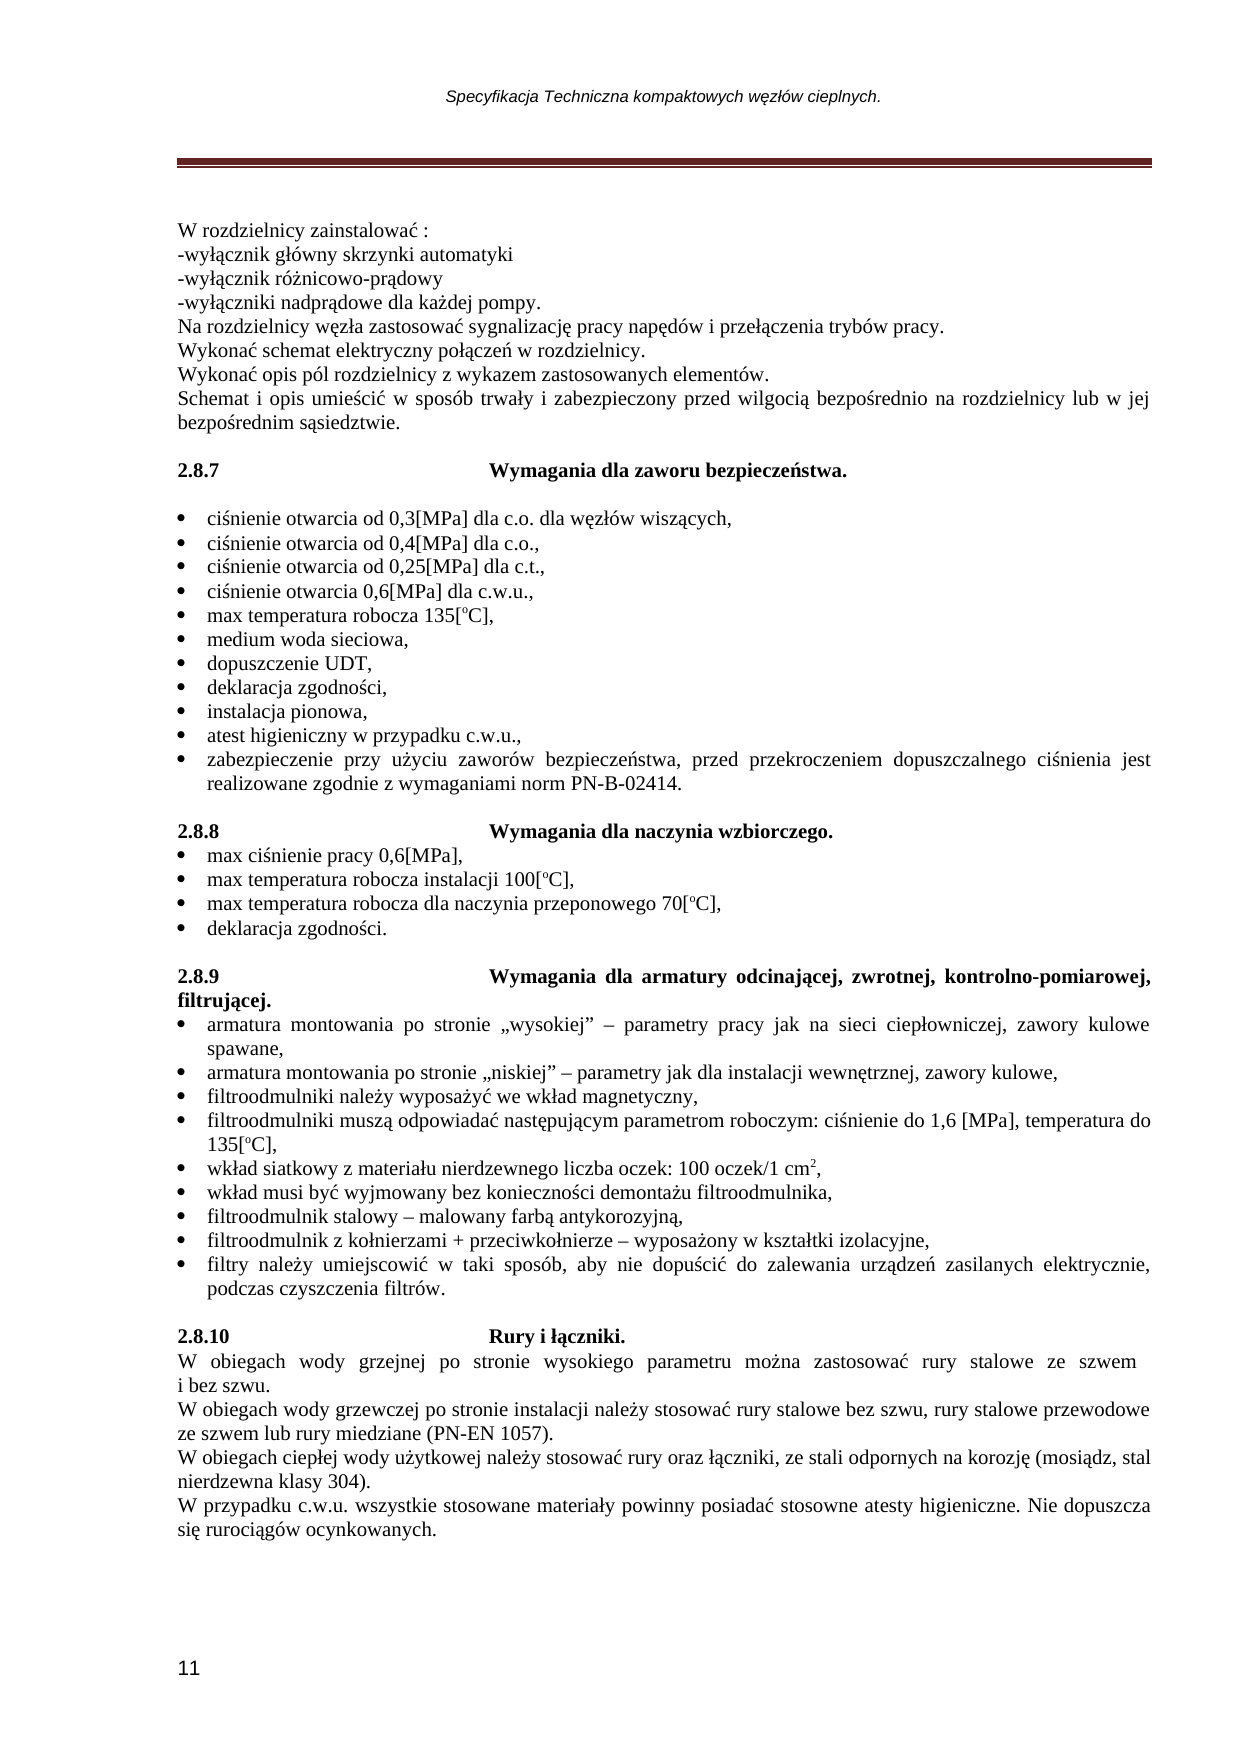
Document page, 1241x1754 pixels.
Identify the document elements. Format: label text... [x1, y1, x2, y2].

list deklaracja zgodności. [177, 915, 1152, 939]
list filtroodmulniki należy wyposażyć we wkład magnetyczny, [177, 1084, 1152, 1108]
list wkład musi być wyjmowany bez konieczności demontażu filtroodmulnika, [177, 1180, 1152, 1204]
list instalacja pionowa, [177, 699, 1152, 723]
list max temperatura robocza 135[oC], [177, 603, 1152, 627]
list wkład siatkowy z materiału nierdzewnego liczba oczek: 100 oczek/1 cm2, [177, 1156, 1152, 1180]
text W obiegach ciepłej wody użytkowej należy stosować rury oraz łączniki, ze stali odpornych na korozję (mosiądz, stal nierdzewna klasy 304). [177, 1445, 1152, 1493]
text Wykonać schemat elektryczny połączeń w rozdzielnicy. [177, 338, 1152, 362]
list atest higieniczny w przypadku c.w.u., [177, 723, 1152, 747]
list armatura montowania po stronie „wysokiej” – parametry pracy jak na sieci ciepłowniczej, zawory kulowe spawane, [177, 1012, 1152, 1060]
list deklaracja zgodności, [177, 675, 1152, 699]
text Schemat i opis umieścić w sposób trwały i zabezpieczony przed wilgocią bezpośrednio na rozdzielnicy lub w jej bezpośrednim sąsiedztwie. [177, 386, 1152, 434]
text W obiegach wody grzejnej po stronie wysokiego parametru można zastosować rury stalowe ze szwem i bez szwu. [177, 1348, 1152, 1397]
list ciśnienie otwarcia 0,6[MPa] dla c.w.u., [177, 578, 1152, 603]
list armatura montowania po stronie „niskiej” – parametry jak dla instalacji wewnętrznej, zawory kulowe, [177, 1060, 1152, 1084]
text Wykonać opis pól rozdzielnicy z wykazem zastosowanych elementów. [177, 362, 1152, 386]
text -wyłączniki nadprądowe dla każdej pompy. [177, 290, 1152, 314]
list filtroodmulniki muszą odpowiadać następującym parametrom roboczym: ciśnienie do 1,6 [MPa], temperatura do 135[oC], [177, 1108, 1152, 1156]
text W obiegach wody grzewczej po stronie instalacji należy stosować rury stalowe bez szwu, rury stalowe przewodowe ze szwem lub rury miedziane (PN-EN 1057). [177, 1397, 1152, 1445]
list ciśnienie otwarcia od 0,3[MPa] dla c.o. dla węzłów wiszących, [177, 506, 1152, 530]
subtitle Wymagania dla naczynia wzbiorczego. [177, 819, 1152, 843]
list medium woda sieciowa, [177, 627, 1152, 651]
list max temperatura robocza instalacji 100[oC], [177, 867, 1152, 891]
text W rozdzielnicy zainstalować : [177, 218, 1152, 242]
list ciśnienie otwarcia od 0,25[MPa] dla c.t., [177, 554, 1152, 578]
text Na rozdzielnicy węzła zastosować sygnalizację pracy napędów i przełączenia trybów pracy. [177, 314, 1152, 338]
list dopuszczenie UDT, [177, 651, 1152, 675]
list max temperatura robocza dla naczynia przeponowego 70[oC], [177, 891, 1152, 915]
subtitle Wymagania dla zaworu bezpieczeństwa. [177, 458, 1152, 482]
list filtry należy umiejscowić w taki sposób, aby nie dopuścić do zalewania urządzeń zasilanych elektrycznie, podczas czyszczenia filtrów. [177, 1252, 1152, 1300]
subtitle Rury i łączniki. [177, 1324, 1152, 1348]
list ciśnienie otwarcia od 0,4[MPa] dla c.o., [177, 530, 1152, 554]
text -wyłącznik główny skrzynki automatyki [177, 242, 1152, 266]
text -wyłącznik różnicowo-prądowy [177, 266, 1152, 290]
list zabezpieczenie przy użyciu zaworów bezpieczeństwa, przed przekroczeniem dopuszczalnego ciśnienia jest realizowane zgodnie z wymaganiami norm PN-B-02414. [177, 747, 1152, 795]
list max ciśnienie pracy 0,6[MPa], [177, 843, 1152, 867]
text W przypadku c.w.u. wszystkie stosowane materiały powinny posiadać stosowne atesty higieniczne. Nie dopuszcza się rurociągów ocynkowanych. [177, 1493, 1152, 1541]
list filtroodmulnik z kołnierzami + przeciwkołnierze – wyposażony w kształtki izolacyjne, [177, 1228, 1152, 1252]
list filtroodmulnik stalowy – malowany farbą antykorozyjną, [177, 1204, 1152, 1228]
subtitle Wymagania dla armatury odcinającej, zwrotnej, kontrolno-pomiarowej, filtrującej. [177, 963, 1152, 1012]
